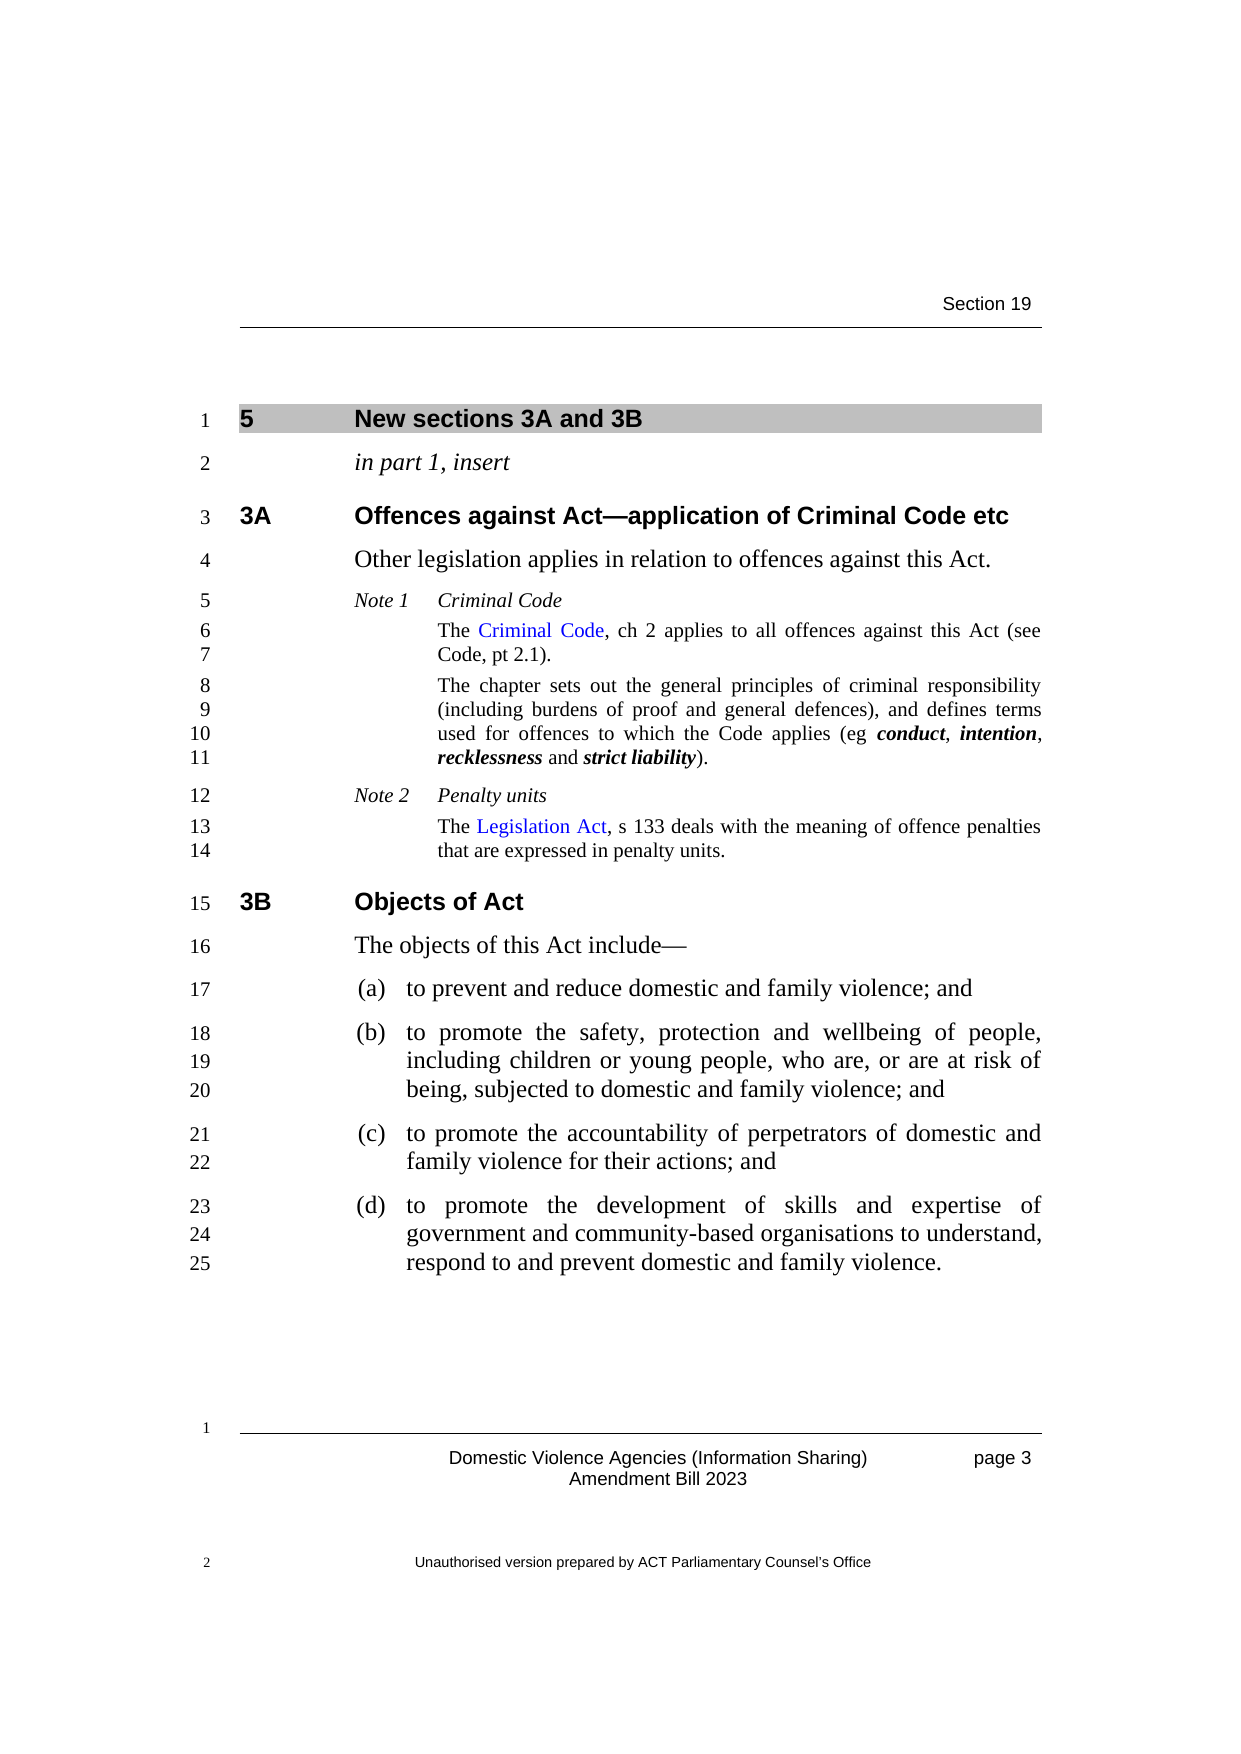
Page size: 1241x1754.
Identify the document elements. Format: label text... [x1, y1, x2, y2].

text (b) to promote the safety, protection and wellbeing of people, including children or young people, who are, or are at risk of being, subjected to domestic and family violence; and [239, 1017, 1042, 1103]
text The Legislation Act, s 133 deals with the meaning of offence penalties that are expressed in penalty units. [437, 814, 1042, 862]
text The Criminal Code, ch 2 applies to all offences against this Act (see Code, pt 2.1). [437, 618, 1042, 666]
text The chapter sets out the general principles of criminal responsibility (including burdens of proof and general defences), and defines terms used for offences to which the Code applies (eg conduct, intention, recklessness and strict liability). [437, 673, 1042, 769]
text The objects of this Act include— [354, 930, 1042, 959]
text Other legislation applies in relation to offences against this Act. [354, 544, 1042, 573]
text 5 New sections 3A and 3B [239, 404, 1042, 433]
text 3A Offences against Act—application of Criminal Code etc [239, 501, 1042, 530]
text (a) to prevent and reduce domestic and family violence; and [239, 973, 1042, 1002]
text in part 1, insert [354, 447, 1042, 476]
text (c) to promote the accountability of perpetrators of domestic and family violence for their actions; and [239, 1118, 1042, 1175]
text Note 2 Penalty units [354, 783, 1042, 807]
text 3B Objects of Act [239, 887, 1042, 916]
text (d) to promote the development of skills and expertise of government and community-based organisations to understand, respond to and prevent domestic and family violence. [239, 1190, 1042, 1276]
text Note 1 Criminal Code [354, 588, 1042, 612]
